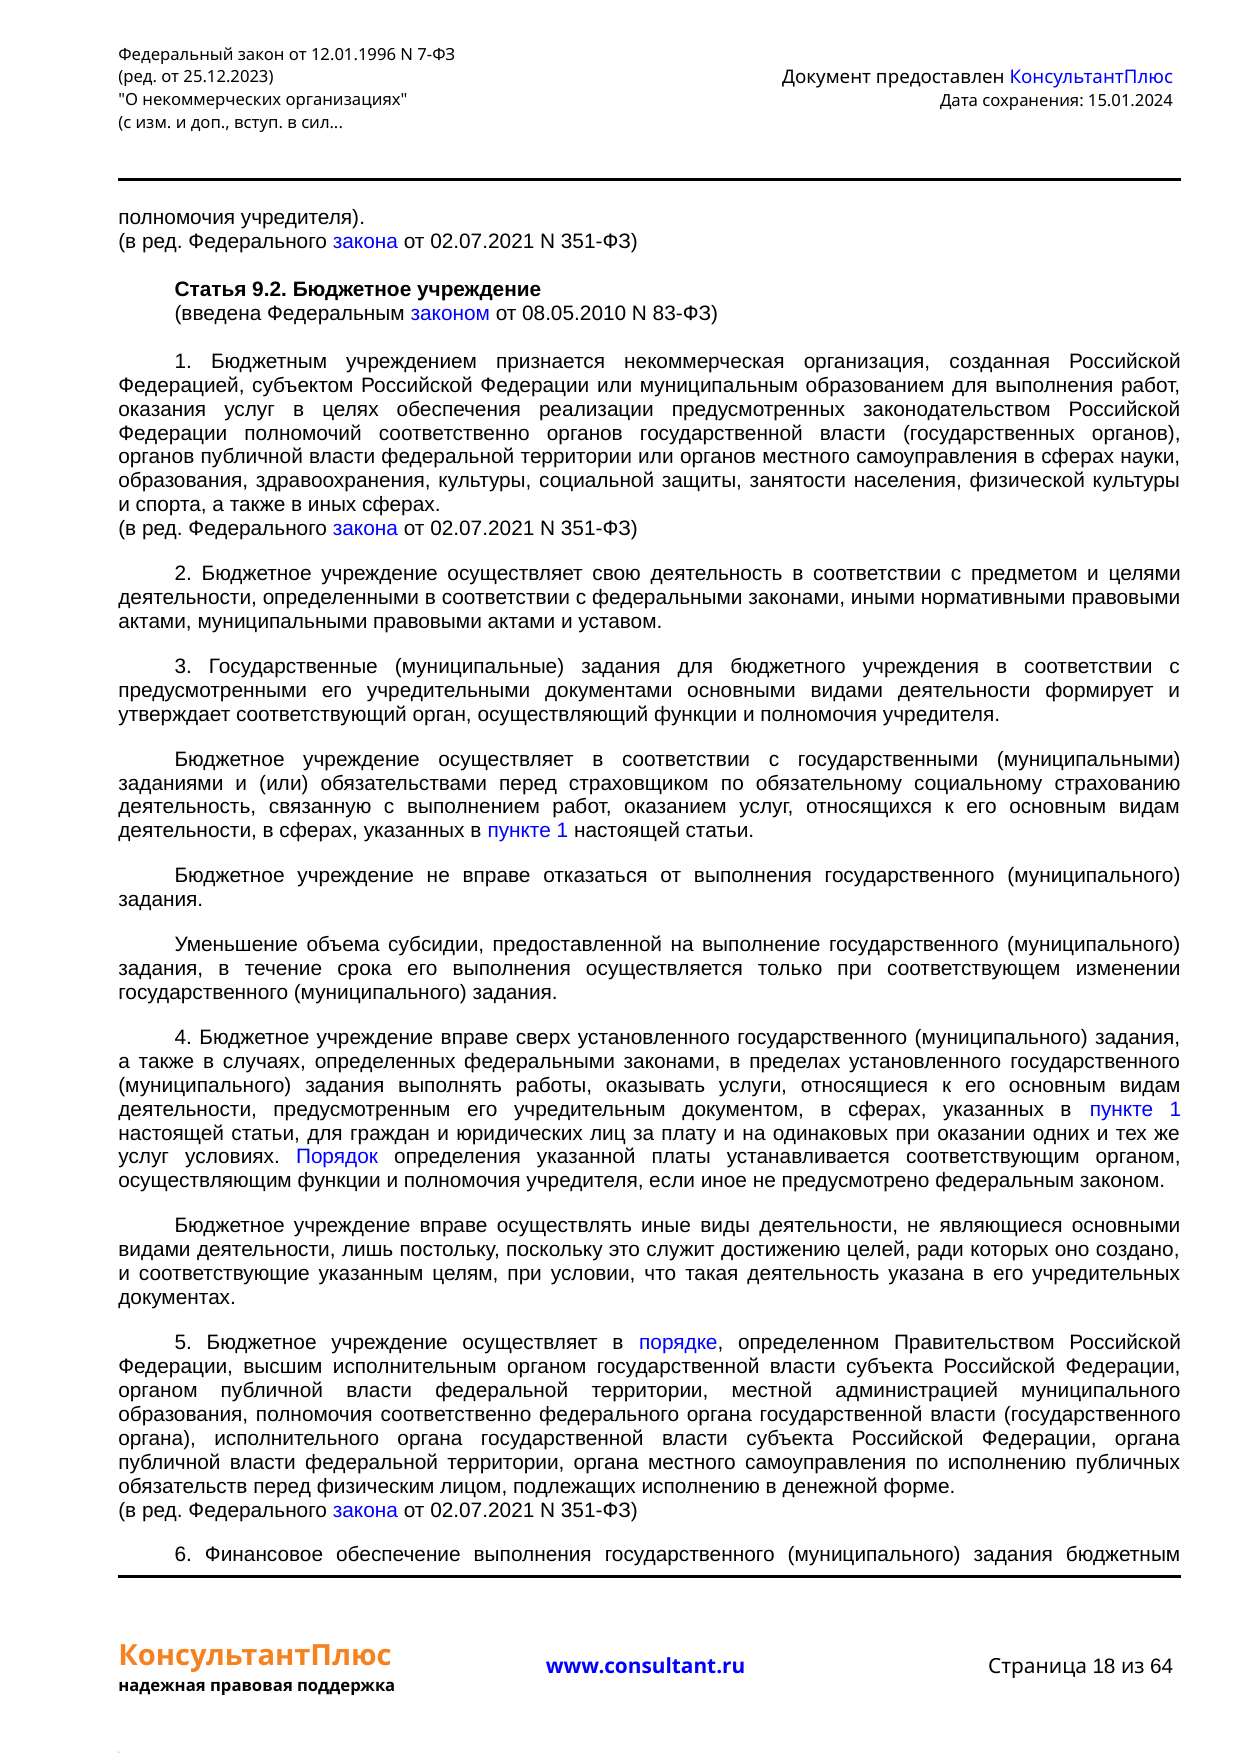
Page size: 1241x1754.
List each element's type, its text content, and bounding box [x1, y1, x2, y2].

text (в ред. Федерального закона от 02.07.2021 N 351-ФЗ) [118, 1497, 1181, 1521]
text Бюджетное учреждение вправе осуществлять иные виды деятельности, не являющиеся основными видами деятельности, лишь постольку, поскольку это служит достижению целей, ради которых оно создано, и соответствующие указанным целям, при условии, что такая деятельность указана в его учредительных документах. [118, 1213, 1181, 1309]
text 1. Бюджетным учреждением признается некоммерческая организация, созданная Российской Федерацией, субъектом Российской Федерации или муниципальным образованием для выполнения работ, оказания услуг в целях обеспечения реализации предусмотренных законодательством Российской Федерации полномочий соответственно органов государственной власти (государственных органов), органов публичной власти федеральной территории или органов местного самоуправления в сферах науки, образования, здравоохранения, культуры, социальной защиты, занятости населения, физической культуры и спорта, а также в иных сферах. [118, 348, 1181, 516]
title Статья 9.2. Бюджетное учреждение [118, 277, 1181, 301]
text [118, 1542, 1181, 1566]
text (введена Федеральным законом от 08.05.2010 N 83-ФЗ) [118, 301, 1181, 324]
text Бюджетное учреждение осуществляет в соответствии с государственными (муниципальными) заданиями и (или) обязательствами перед страховщиком по обязательному социальному страхованию деятельность, связанную с выполнением работ, оказанием услуг, относящихся к его основным видам деятельности, в сферах, указанных в пункте 1 настоящей статьи. [118, 746, 1181, 842]
text 5. Бюджетное учреждение осуществляет в порядке, определенном Правительством Российской Федерации, высшим исполнительным органом государственной власти субъекта Российской Федерации, органом публичной власти федеральной территории, местной администрацией муниципального образования, полномочия соответственно федерального органа государственной власти (государственного органа), исполнительного органа государственной власти субъекта Российской Федерации, органа публичной власти федеральной территории, органа местного самоуправления по исполнению публичных обязательств перед физическим лицом, подлежащих исполнению в денежной форме. [118, 1330, 1181, 1497]
text (в ред. Федерального закона от 02.07.2021 N 351-ФЗ) [118, 229, 1181, 253]
text Уменьшение объема субсидии, предоставленной на выполнение государственного (муниципального) задания, в течение срока его выполнения осуществляется только при соответствующем изменении государственного (муниципального) задания. [118, 932, 1181, 1004]
text 2. Бюджетное учреждение осуществляет свою деятельность в соответствии с предметом и целями деятельности, определенными в соответствии с федеральными законами, иными нормативными правовыми актами, муниципальными правовыми актами и уставом. [118, 561, 1181, 633]
text 3. Государственные (муниципальные) задания для бюджетного учреждения в соответствии с предусмотренными его учредительными документами основными видами деятельности формирует и утверждает соответствующий орган, осуществляющий функции и полномочия учредителя. [118, 654, 1181, 726]
text 4. Бюджетное учреждение вправе сверх установленного государственного (муниципального) задания, а также в случаях, определенных федеральными законами, в пределах установленного государственного (муниципального) задания выполнять работы, оказывать услуги, относящиеся к его основным видам деятельности, предусмотренным его учредительным документом, в сферах, указанных в пункте 1 настоящей статьи, для граждан и юридических лиц за плату и на одинаковых при оказании одних и тех же услуг условиях. Порядок определения указанной платы устанавливается соответствующим органом, осуществляющим функции и полномочия учредителя, если иное не предусмотрено федеральным законом. [118, 1024, 1181, 1192]
text (в ред. Федерального закона от 02.07.2021 N 351-ФЗ) [118, 516, 1181, 540]
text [118, 205, 1181, 229]
text Бюджетное учреждение не вправе отказаться от выполнения государственного (муниципального) задания. [118, 863, 1181, 911]
